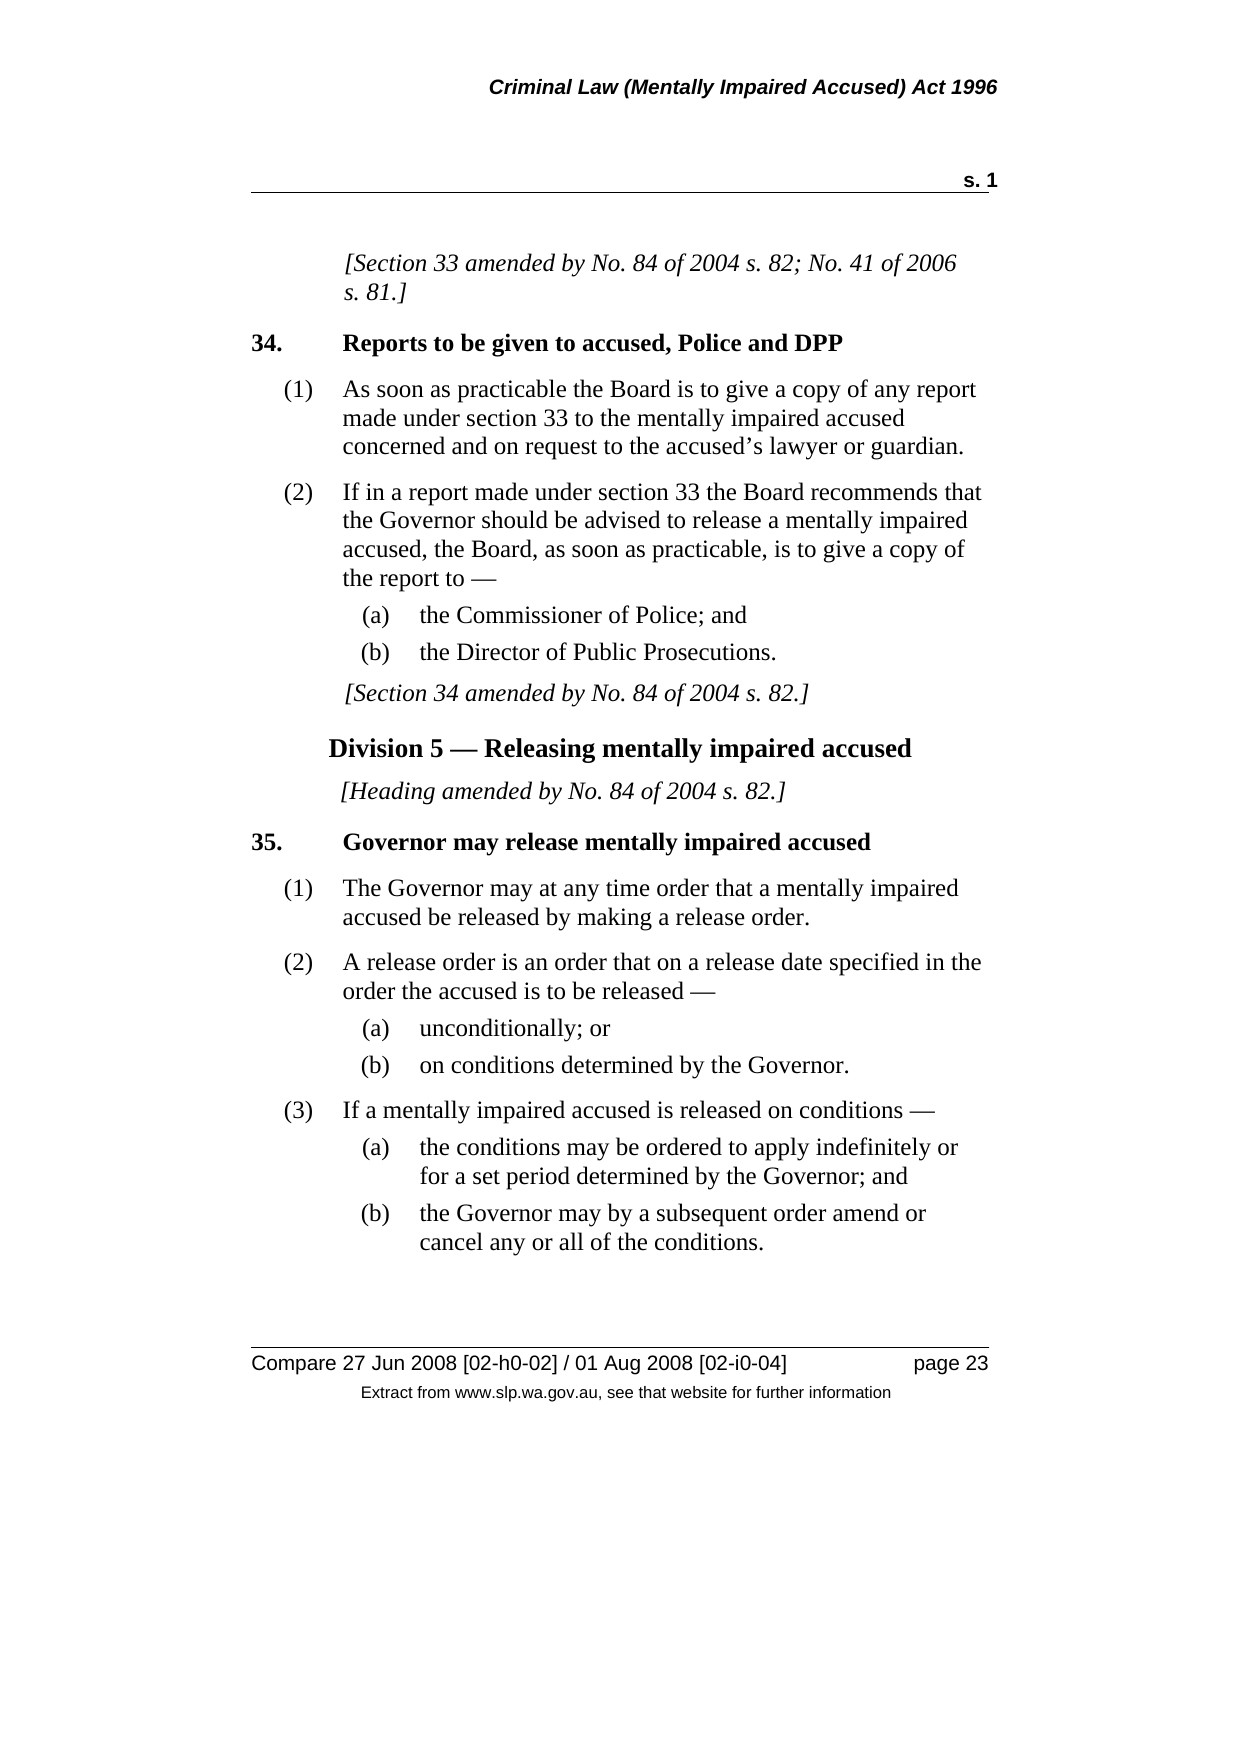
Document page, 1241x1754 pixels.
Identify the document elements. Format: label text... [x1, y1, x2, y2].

text (2) If in a report made under section 33 the Board recommends that the Governor should be advised to release a mentally impaired accused, the Board, as soon as practicable, is to give a copy of the report to — [251, 477, 989, 592]
subtitle [Heading amended by No. 84 of 2004 s. 82.] [251, 776, 989, 804]
text (b) on conditions determined by the Governor. [251, 1050, 989, 1079]
text (2) A release order is an order that on a release date specified in the order the accused is to be released — [251, 947, 989, 1004]
text (a) unconditionally; or [251, 1013, 989, 1042]
text (1) As soon as practicable the Board is to give a copy of any report made under section 33 to the mentally impaired accused concerned and on request to the accused’s lawyer or guardian. [251, 374, 989, 460]
text (3) If a mentally impaired accused is released on conditions — [251, 1095, 989, 1124]
text (b) the Director of Public Prosecutions. [251, 637, 989, 666]
text [Section 33 amended by No. 84 of 2004 s. 82; No. 41 of 2006 s. 81.] [251, 248, 989, 306]
text (a) the Commissioner of Police; and [251, 600, 989, 629]
subtitle Division 5 — Releasing mentally impaired accused [251, 732, 989, 763]
text (b) the Governor may by a subsequent order amend or cancel any or all of the conditions. [251, 1198, 989, 1256]
text (1) The Governor may at any time order that a mentally impaired accused be released by making a release order. [251, 873, 989, 930]
text [Section 34 amended by No. 84 of 2004 s. 82.] [251, 678, 989, 707]
subtitle 34. Reports to be given to accused, Police and DPP [251, 328, 989, 357]
subtitle 35. Governor may release mentally impaired accused [251, 827, 989, 856]
text (a) the conditions may be ordered to apply indefinitely or for a set period determined by the Governor; and [251, 1132, 989, 1190]
